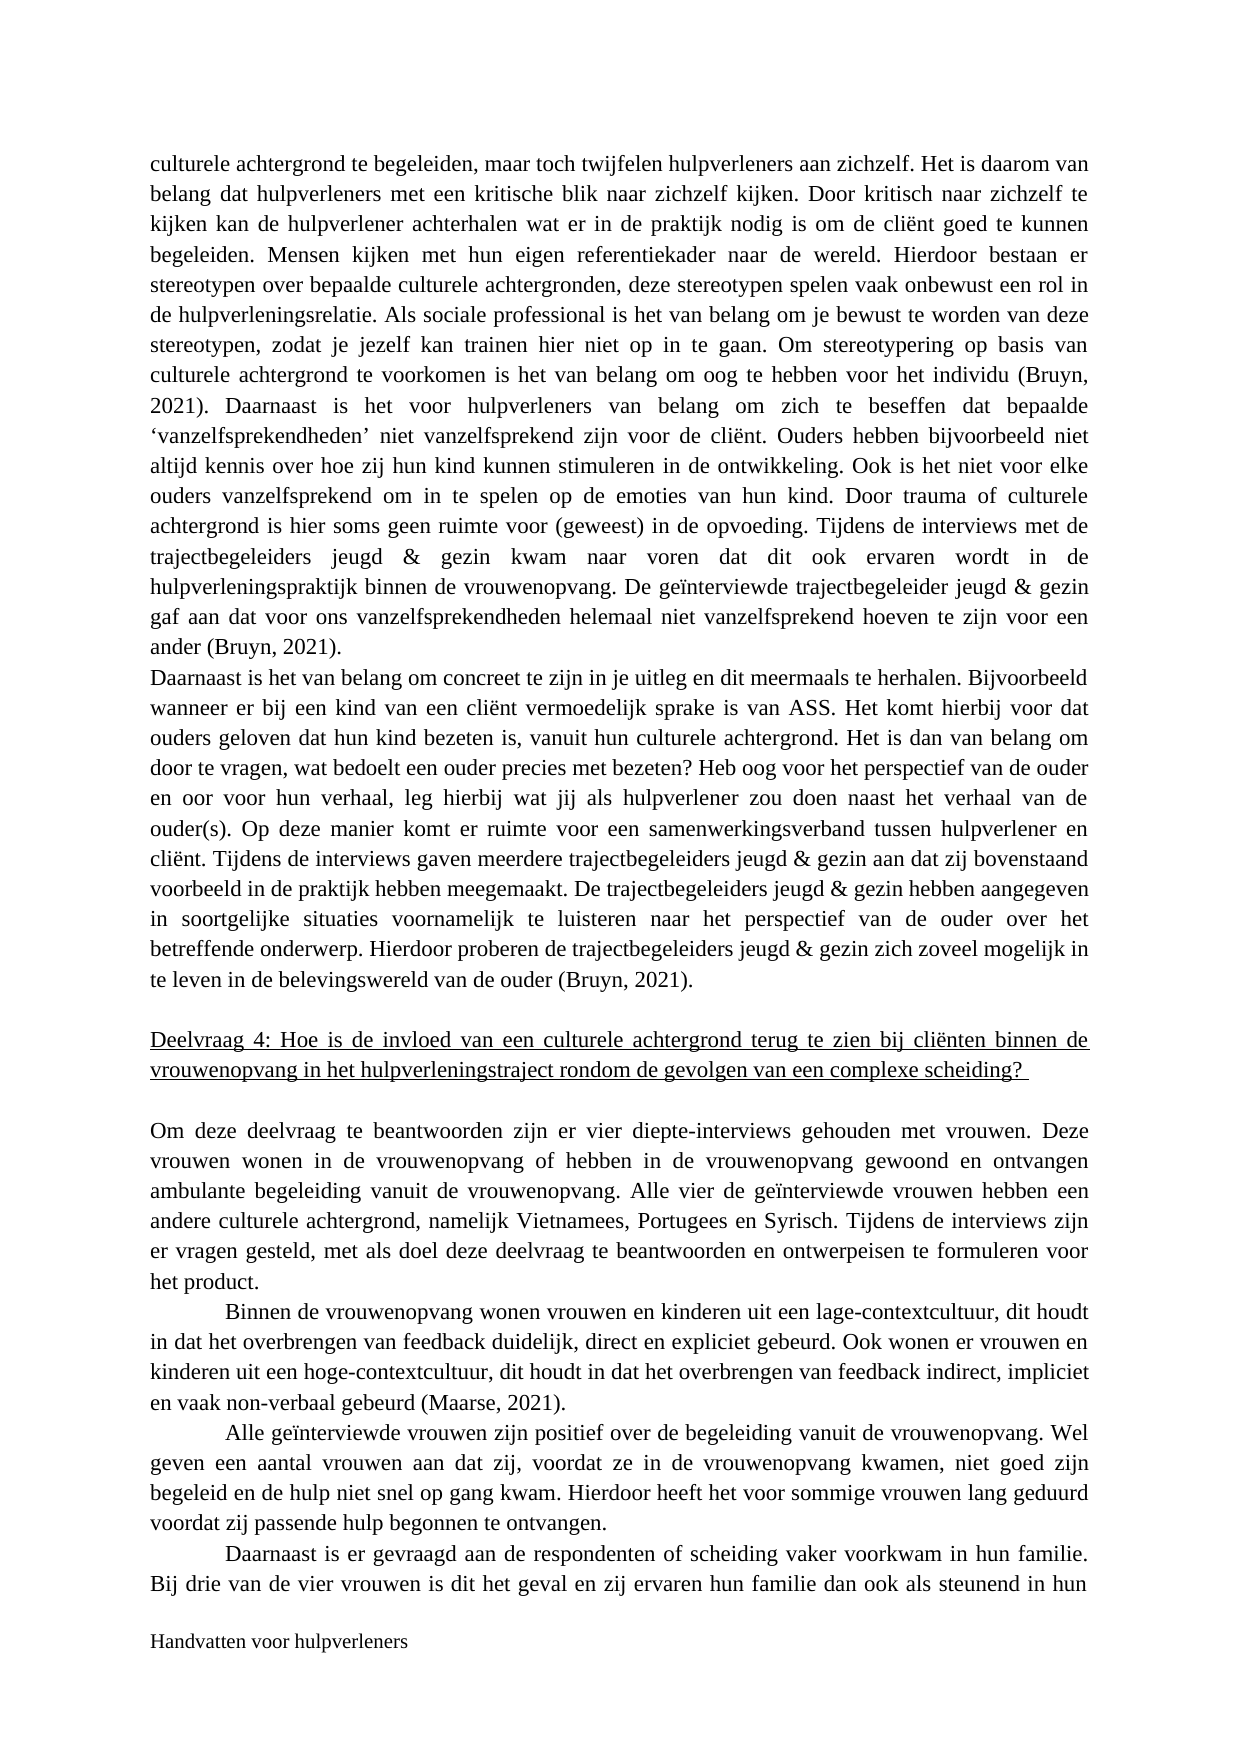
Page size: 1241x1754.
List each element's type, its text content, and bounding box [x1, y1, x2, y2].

text Daarnaast is het van belang om concreet te zijn in je uitleg en dit meermaals te herhalen. Bijvoorbeeld wanneer er bij een kind van een cliënt vermoedelijk sprake is van ASS. Het komt hierbij voor dat ouders geloven dat hun kind bezeten is, vanuit hun culturele achtergrond. Het is dan van belang om door te vragen, wat bedoelt een ouder precies met bezeten? Heb oog voor het perspectief van de ouder en oor voor hun verhaal, leg hierbij wat jij als hulpverlener zou doen naast het verhaal van de ouder(s). Op deze manier komt er ruimte voor een samenwerkingsverband tussen hulpverlener en cliënt. Tijdens de interviews gaven meerdere trajectbegeleiders jeugd & gezin aan dat zij bovenstaand voorbeeld in de praktijk hebben meegemaakt. De trajectbegeleiders jeugd & gezin hebben aangegeven in soortgelijke situaties voornamelijk te luisteren naar het perspectief van de ouder over het betreffende onderwerp. Hierdoor proberen de trajectbegeleiders jeugd & gezin zich zoveel mogelijk in te leven in de belevingswereld van de ouder (Bruyn, 2021). [150, 663, 1090, 992]
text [150, 1086, 1090, 1596]
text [150, 150, 1090, 660]
text Deelvraag 4: Hoe is de invloed van een culturele achtergrond terug te zien bij cliënten binnen de vrouwenopvang in het hulpverleningstraject rondom de gevolgen van een complexe scheiding? [150, 1026, 1090, 1049]
text Deelvraag 4: Hoe is de invloed van een culturele achtergrond terug te zien bij cliënten binnen de vrouwenopvang in het hulpverleningstraject rondom de gevolgen van een complexe scheiding? [150, 1050, 1090, 1083]
